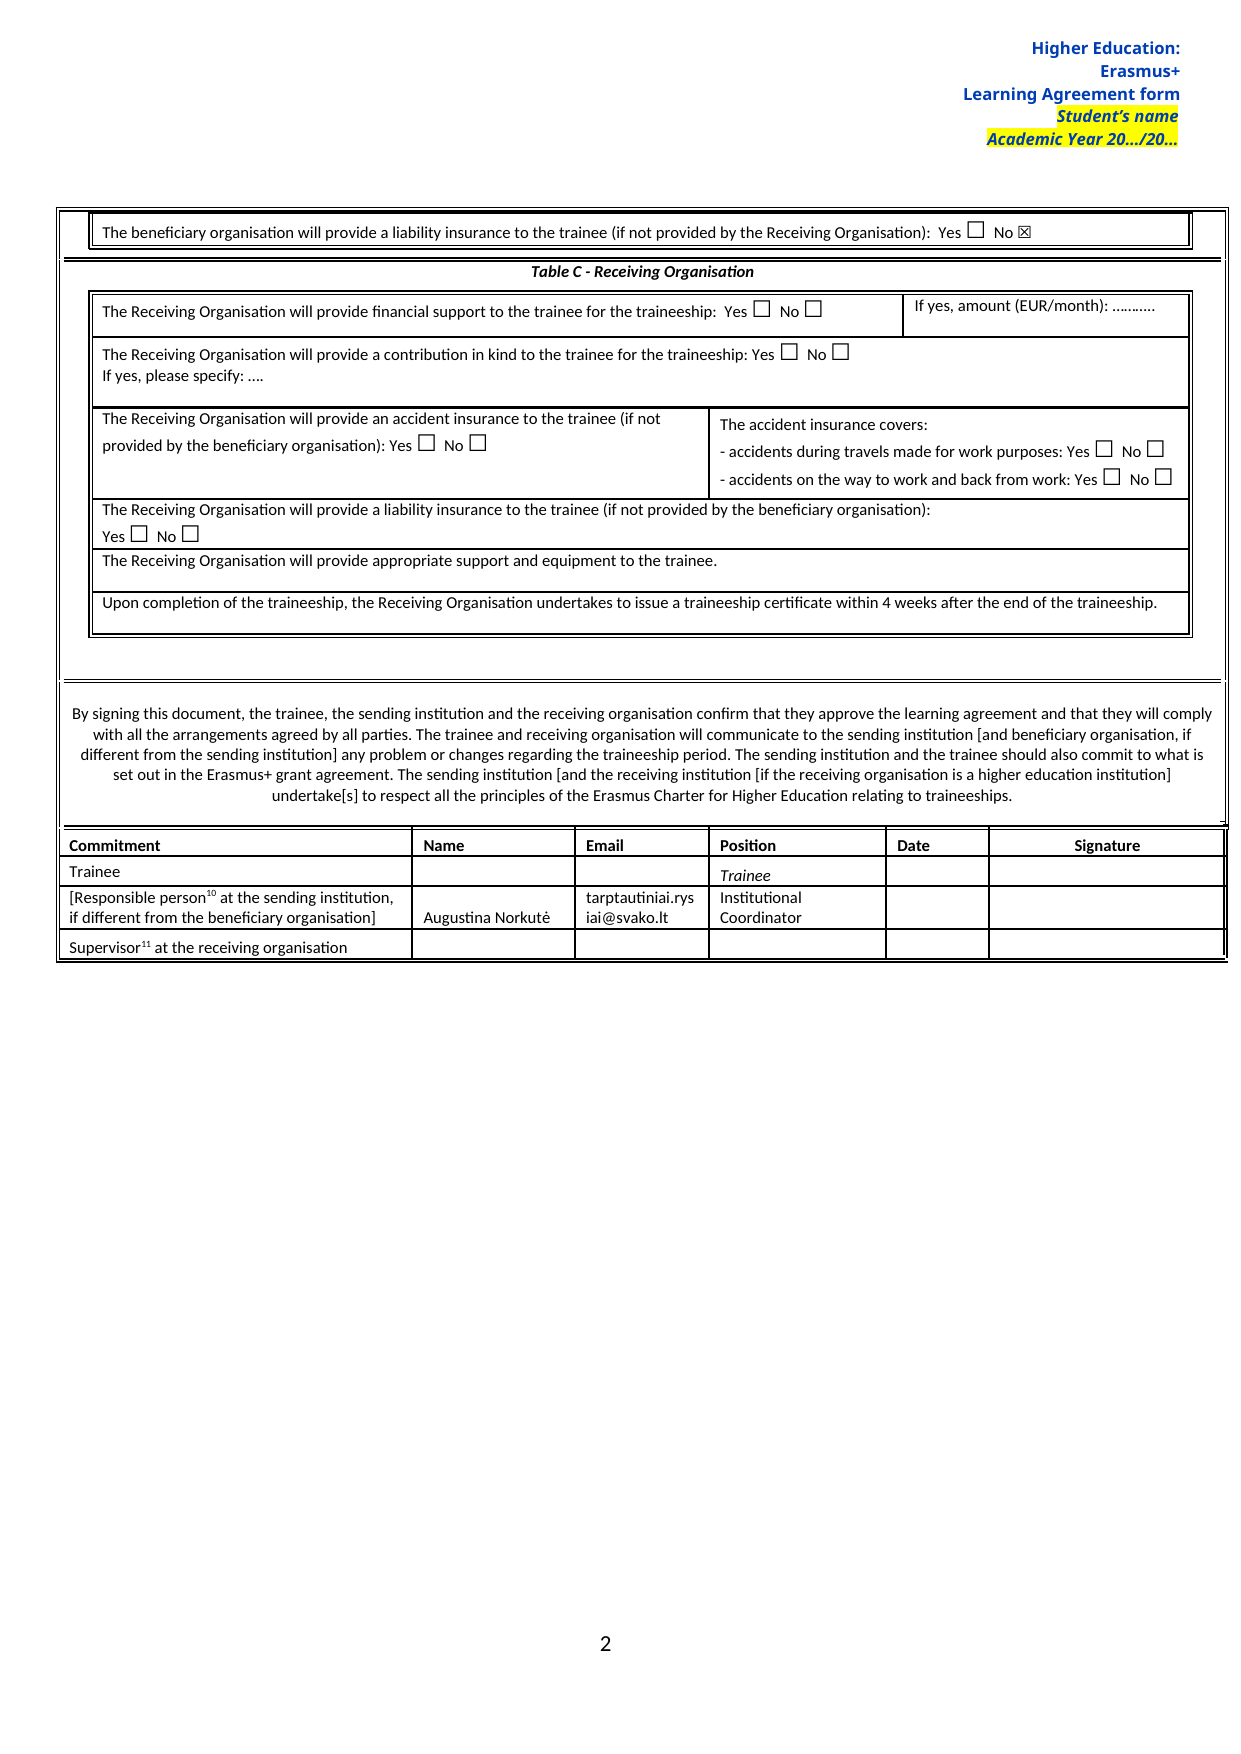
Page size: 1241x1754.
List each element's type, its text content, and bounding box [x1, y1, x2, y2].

table_cell [990, 857, 1223, 885]
table_cell Trainee [710, 857, 885, 885]
table_cell [990, 887, 1223, 928]
table_cell [576, 857, 708, 885]
table_cell Name [413, 830, 574, 855]
table_cell [576, 930, 708, 958]
table_cell Date [887, 830, 988, 855]
table_cell Table C - Receiving Organisation [58, 257, 1227, 678]
table_cell tarptautiniai.rysiai@svako.lt [576, 887, 708, 928]
table_cell Supervisor at the receiving organisation [60, 930, 411, 958]
table_cell By signing this document, the trainee, the sending institution and the receiving organisation confirm that they approve the learning agreement and that they will comply with all the arrangements agreed by all parties. The trainee and receiving organisation will communicate to the sending institution [and beneficiary organisation, if different from the sending institution] any problem or changes regarding the traineeship period. The sending institution and the trainee should also commit to what is set out in the Erasmus+ grant agreement. The sending institution [and the receiving institution [if the receiving organisation is a higher education institution] undertake[s] to respect all the principles of the Erasmus Charter for Higher Education relating to traineeships. [58, 679, 1227, 825]
table_cell Institutional Coordinator [710, 887, 885, 928]
table_cell [413, 857, 574, 885]
table_cell Email [576, 830, 708, 855]
table_cell [710, 930, 885, 958]
table_cell [887, 887, 988, 928]
table_cell Trainee [60, 857, 411, 885]
table_cell [887, 930, 988, 958]
table_cell Commitment [58, 825, 411, 855]
table_cell Position [710, 830, 885, 855]
table_cell [413, 930, 574, 958]
table_cell [887, 857, 988, 885]
table_cell [Responsible person at the sending institution, if different from the beneficiary organisation] [60, 887, 411, 928]
table_cell Augustina Norkutė [413, 887, 574, 928]
table_cell [990, 930, 1225, 958]
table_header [60, 212, 1225, 257]
table_cell Signature [990, 830, 1223, 855]
